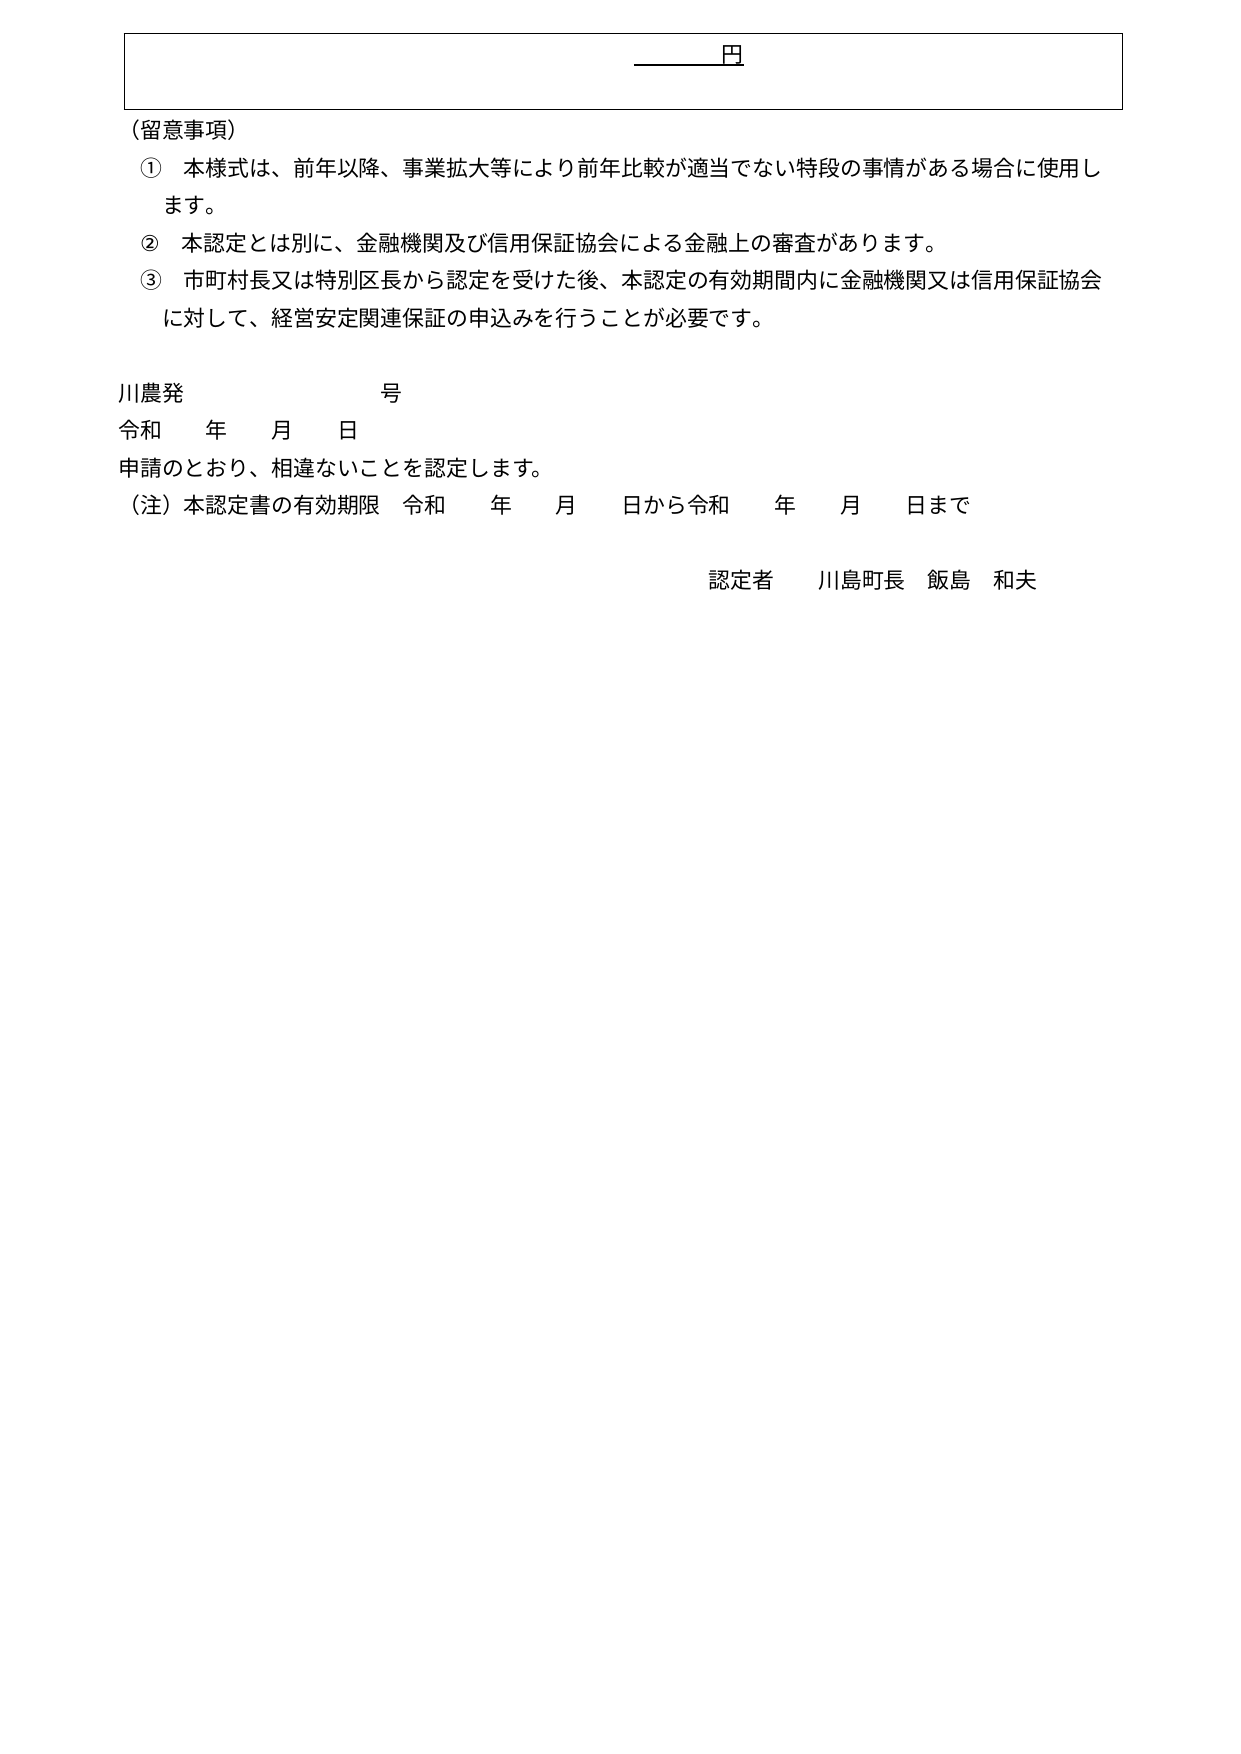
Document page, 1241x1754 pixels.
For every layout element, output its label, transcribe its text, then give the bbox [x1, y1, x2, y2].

text ② 本認定とは別に、金融機関及び信用保証協会による金融上の審査があります。 [118, 223, 1122, 260]
text 申請のとおり、相違ないことを認定します。 [118, 448, 1122, 485]
text 認定者 川島町長 飯島 和夫 [118, 560, 1122, 598]
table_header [125, 34, 1122, 109]
text ③ 市町村長又は特別区長から認定を受けた後、本認定の有効期間内に金融機関又は信用保証協会に対して、経営安定関連保証の申込みを行うことが必要です。 [118, 260, 1122, 335]
text 川農発 号 [118, 373, 1122, 410]
text （注）本認定書の有効期限 令和 年 月 日から令和 年 月 日まで [118, 485, 1122, 523]
text ① 本様式は、前年以降、事業拡大等により前年比較が適当でない特段の事情がある場合に使用します。 [118, 148, 1122, 223]
text （留意事項） [118, 110, 1122, 148]
text 令和 年 月 日 [118, 410, 1122, 448]
